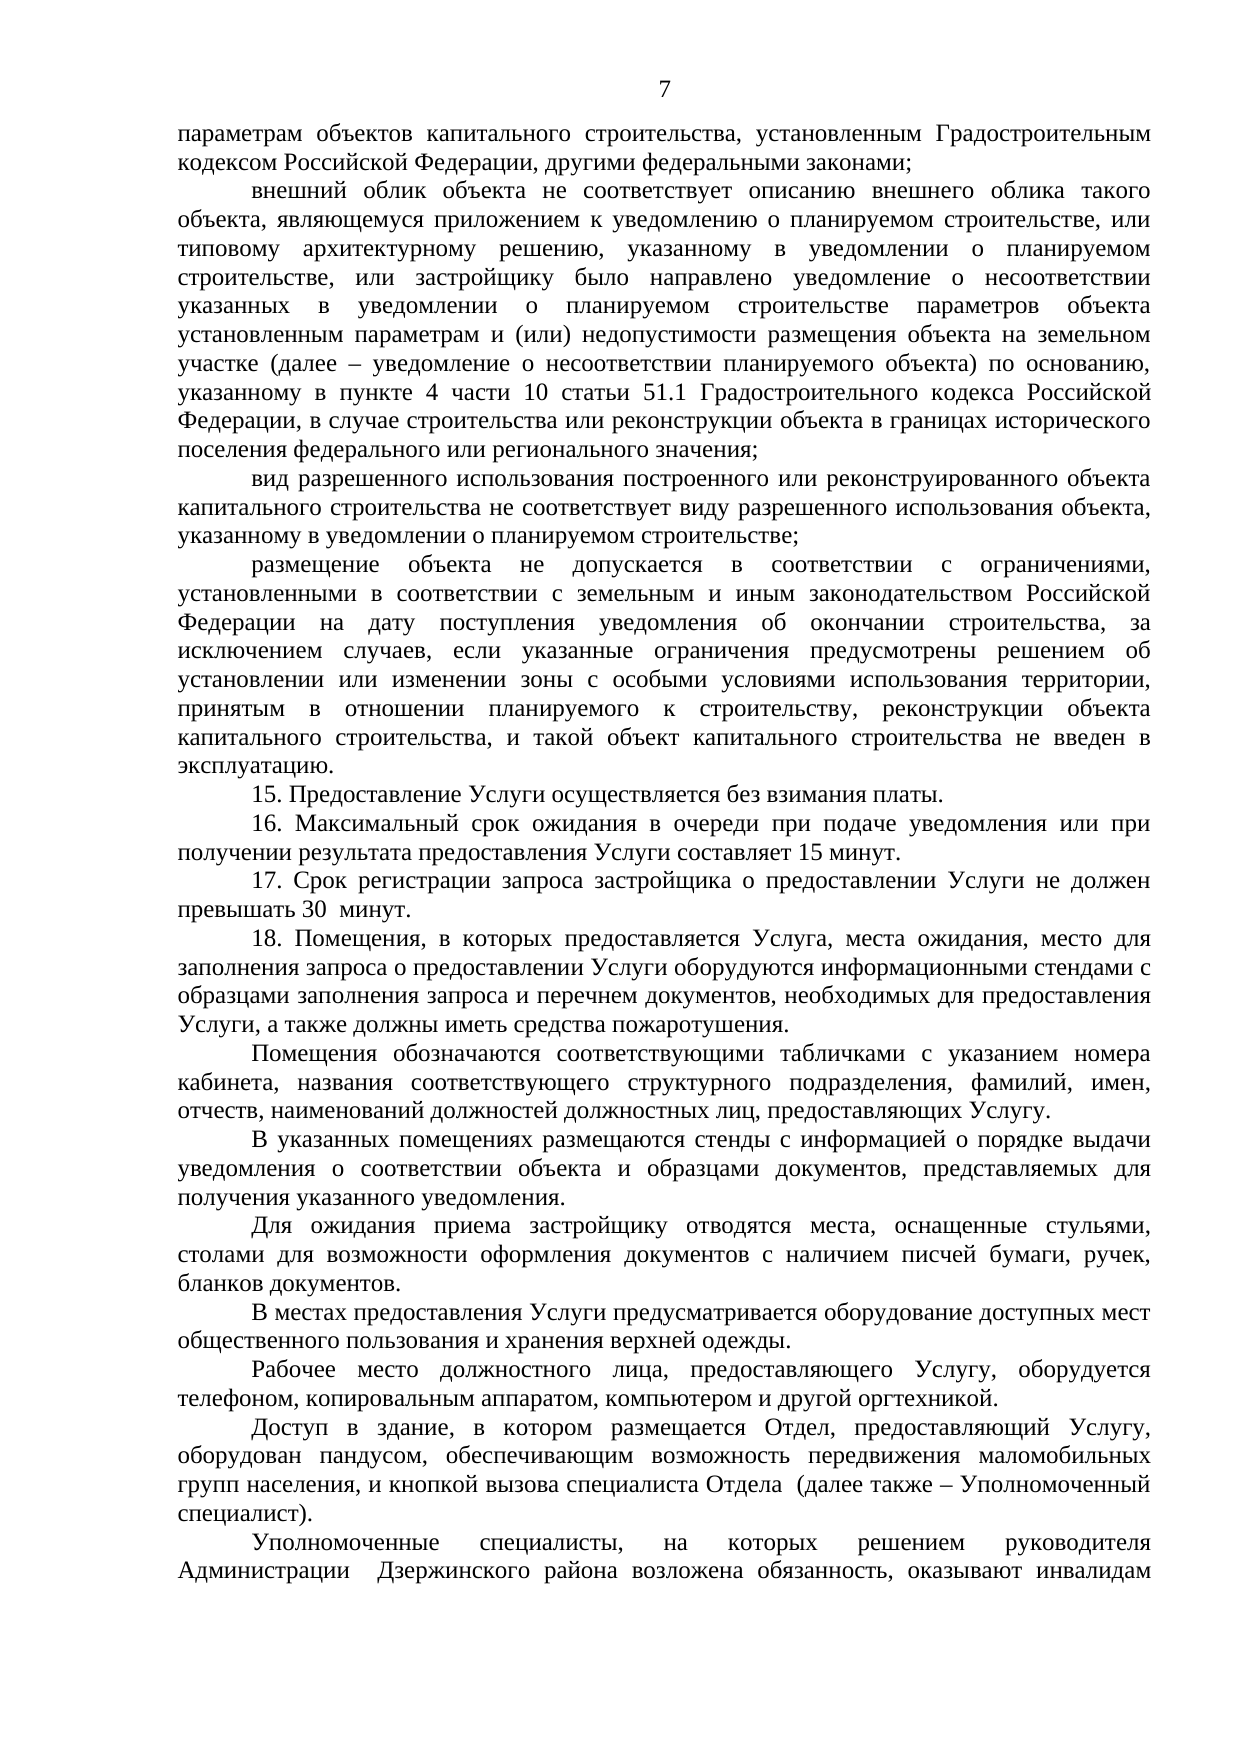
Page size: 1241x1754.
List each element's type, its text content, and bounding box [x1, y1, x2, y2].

text Помещения обозначаются соответствующими табличками с указанием номера кабинета, названия соответствующего структурного подразделения, фамилий, имен, отчеств, наименований должностей должностных лиц, предоставляющих Услугу. [177, 1038, 1152, 1124]
text 18. Помещения, в которых предоставляется Услуга, места ожидания, место для заполнения запроса о предоставлении Услуги оборудуются информационными стендами с образцами заполнения запроса и перечнем документов, необходимых для предоставления Услуги, а также должны иметь средства пожаротушения. [177, 923, 1152, 1038]
text Доступ в здание, в котором размещается Отдел, предоставляющий Услугу, оборудован пандусом, обеспечивающим возможность передвижения маломобильных групп населения, и кнопкой вызова специалиста Отдела (далее также – Уполномоченный специалист). [177, 1412, 1152, 1527]
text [177, 1527, 1152, 1584]
text 16. Максимальный срок ожидания в очереди при подаче уведомления или при получении результата предоставления Услуги составляет 15 минут. [177, 808, 1152, 866]
text Рабочее место должностного лица, предоставляющего Услугу, оборудуется телефоном, копировальным аппаратом, компьютером и другой оргтехникой. [177, 1354, 1152, 1412]
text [177, 118, 1152, 176]
text 17. Срок регистрации запроса застройщика о предоставлении Услуги не должен превышать 30 минут. [177, 866, 1152, 923]
text вид разрешенного использования построенного или реконструированного объекта капитального строительства не соответствует виду разрешенного использования объекта, указанному в уведомлении о планируемом строительстве; [177, 463, 1152, 549]
text Для ожидания приема застройщику отводятся места, оснащенные стульями, столами для возможности оформления документов с наличием писчей бумаги, ручек, бланков документов. [177, 1211, 1152, 1297]
text размещение объекта не допускается в соответствии с ограничениями, установленными в соответствии с земельным и иным законодательством Российской Федерации на дату поступления уведомления об окончании строительства, за исключением случаев, если указанные ограничения предусмотрены решением об установлении или изменении зоны с особыми условиями использования территории, принятым в отношении планируемого к строительству, реконструкции объекта капитального строительства, и такой объект капитального строительства не введен в эксплуатацию. [177, 549, 1152, 779]
text внешний облик объекта не соответствует описанию внешнего облика такого объекта, являющемуся приложением к уведомлению о планируемом строительстве, или типовому архитектурному решению, указанному в уведомлении о планируемом строительстве, или застройщику было направлено уведомление о несоответствии указанных в уведомлении о планируемом строительстве параметров объекта установленным параметрам и (или) недопустимости размещения объекта на земельном участке (далее – уведомление о несоответствии планируемого объекта) по основанию, указанному в пункте 4 части 10 статьи 51.1 Градостроительного кодекса Российской Федерации, в случае строительства или реконструкции объекта в границах исторического поселения федерального или регионального значения; [177, 176, 1152, 463]
text 15. Предоставление Услуги осуществляется без взимания платы. [177, 779, 1152, 808]
text В местах предоставления Услуги предусматривается оборудование доступных мест общественного пользования и хранения верхней одежды. [177, 1297, 1152, 1354]
text В указанных помещениях размещаются стенды с информацией о порядке выдачи уведомления о соответствии объекта и образцами документов, представляемых для получения указанного уведомления. [177, 1124, 1152, 1211]
